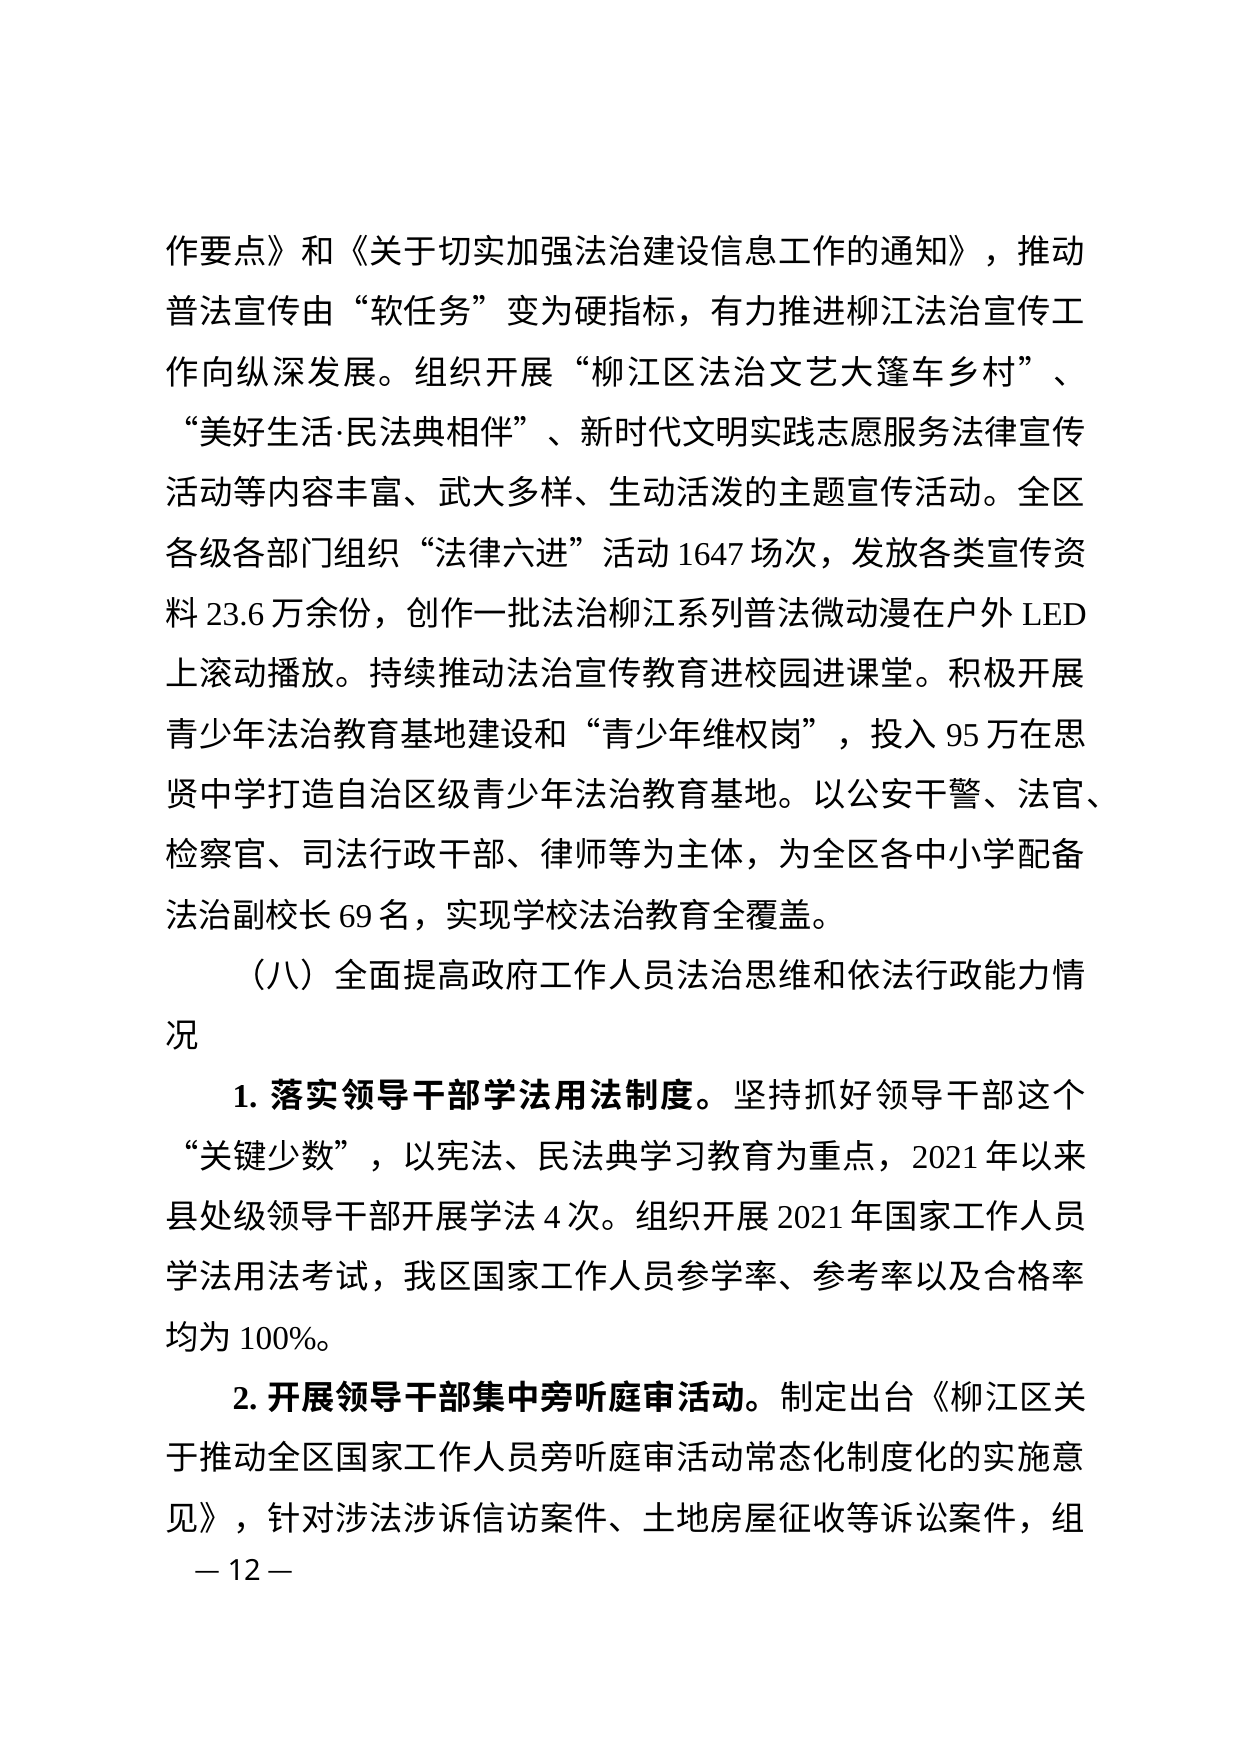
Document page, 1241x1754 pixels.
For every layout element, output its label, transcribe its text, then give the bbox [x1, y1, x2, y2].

text 1. 落实领导干部学法用法制度。坚持抓好领导干部这个“关键少数”，以宪法、民法典学习教育为重点，2021年以来县处级领导干部开展学法4次。组织开展2021年国家工作人员学法用法考试，我区国家工作人员参学率、参考率以及合格率均为100%。 [165, 1063, 1087, 1365]
text （八）全面提高政府工作人员法治思维和依法行政能力情况 [165, 943, 1087, 1063]
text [165, 219, 1087, 943]
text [165, 1365, 1087, 1546]
